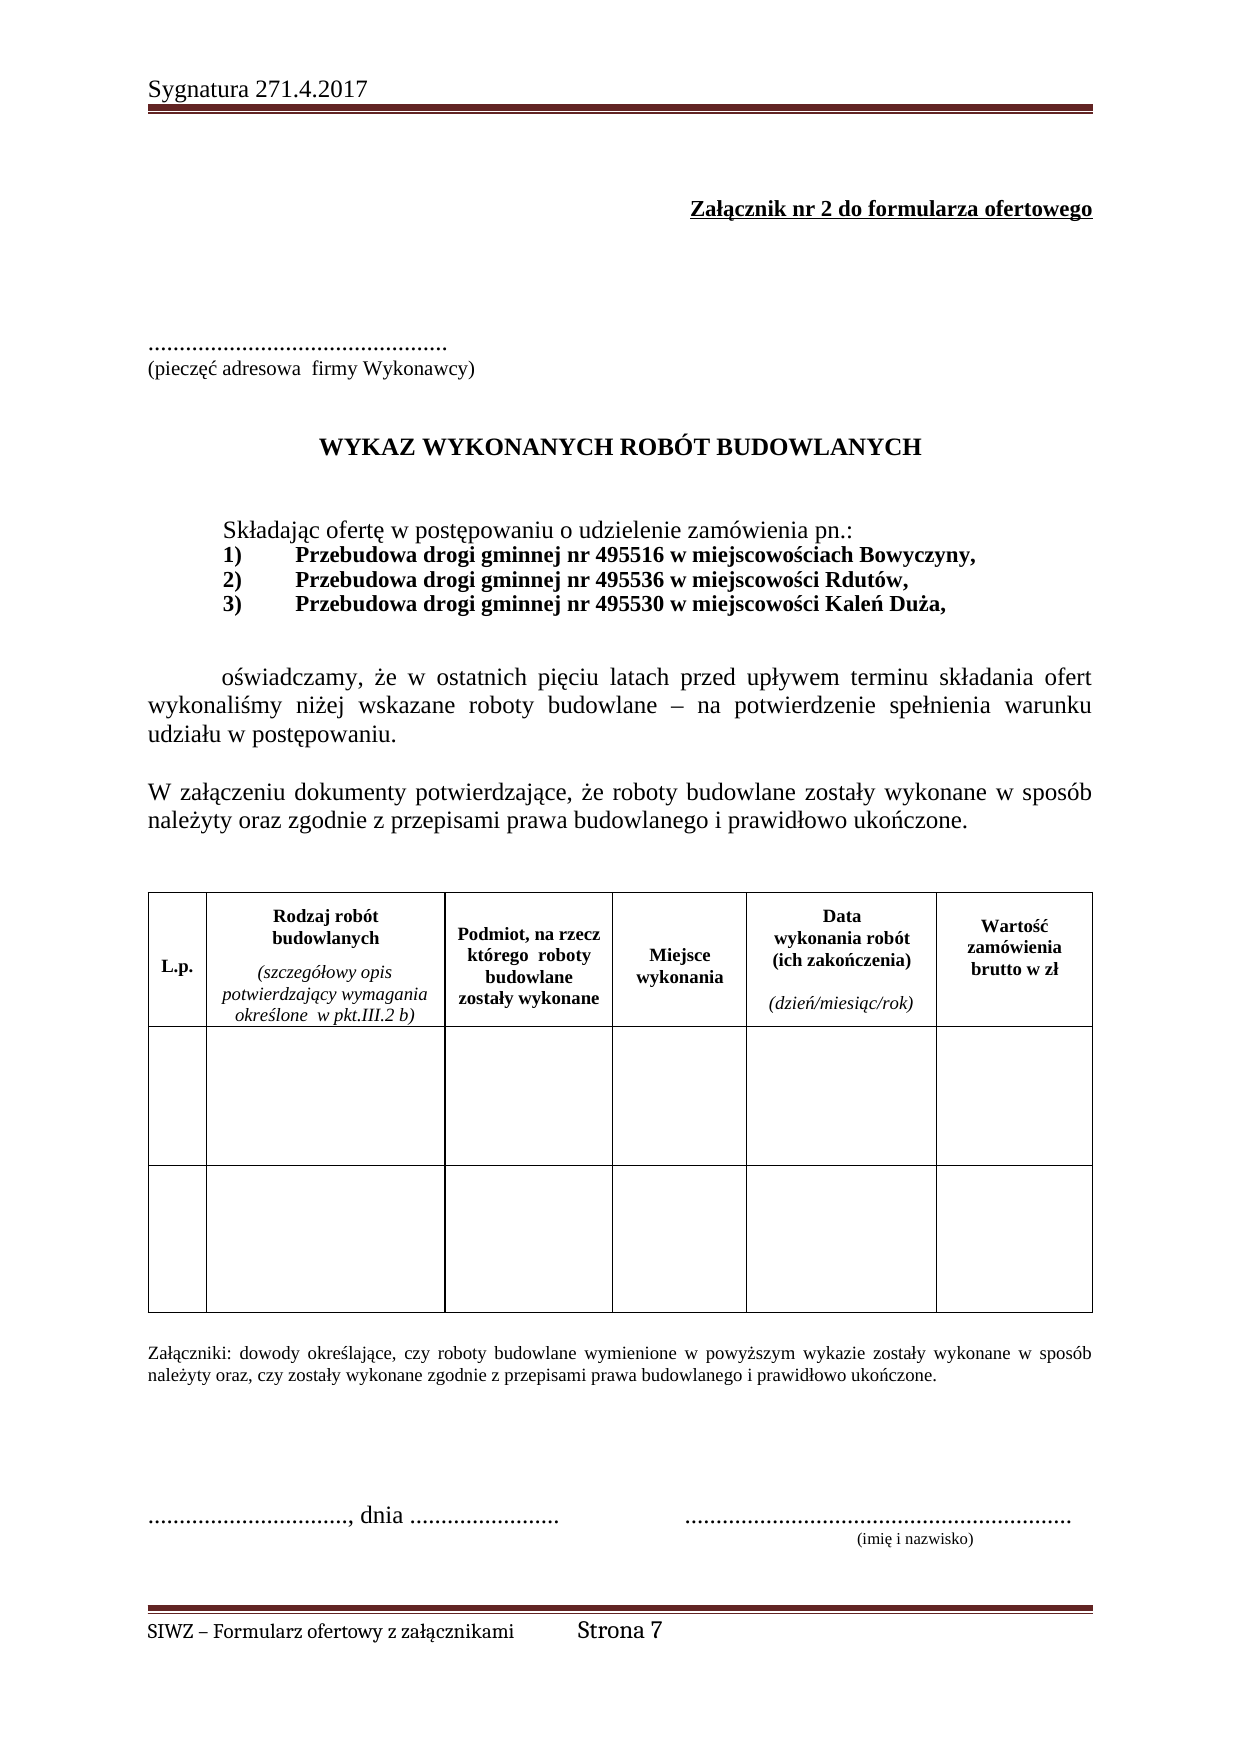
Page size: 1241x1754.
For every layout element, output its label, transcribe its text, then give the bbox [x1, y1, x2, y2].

table_cell [149, 1166, 206, 1312]
table_cell [937, 1027, 1092, 1165]
text WYKAZ WYKONANYCH ROBÓT BUDOWLANYCH [148, 432, 1093, 461]
text W załączeniu dokumenty potwierdzające, że roboty budowlane zostały wykonane w sposób należyty oraz zgodnie z przepisami prawa budowlanego i prawidłowo ukończone. [148, 777, 1093, 834]
list Składając ofertę w postępowaniu o udzielenie zamówienia pn.: [223, 518, 1093, 543]
text Załączniki: dowody określające, czy roboty budowlane wymienione w powyższym wykazie zostały wykonane w sposób należyty oraz, czy zostały wykonane zgodnie z przepisami prawa budowlanego i prawidłowo ukończone. [148, 1342, 1093, 1385]
text oświadczamy, że w ostatnich pięciu latach przed upływem terminu składania ofert wykonaliśmy niżej wskazane roboty budowlane – na potwierdzenie spełnienia warunku udziału w postępowaniu. [148, 662, 1093, 748]
table_cell [207, 1166, 444, 1312]
table_cell [446, 1027, 612, 1165]
text Załącznik nr 2 do formularza ofertowego [148, 195, 1093, 222]
table_cell [937, 1166, 1092, 1312]
table_cell [446, 1166, 612, 1312]
table_header Miejsce wykonania [613, 893, 746, 1026]
table_header Wartość zamówienia brutto w zł [937, 893, 1092, 1026]
table_cell [747, 1166, 936, 1312]
table_header L.p. [149, 893, 206, 1026]
table_header Data wykonania robót (ich zakończenia) (dzień/miesiąc/rok) [747, 893, 936, 1026]
table_header Podmiot, na rzecz którego roboty budowlane zostały wykonane [446, 893, 612, 1026]
text (imię i nazwisko) [738, 1529, 1093, 1548]
text (pieczęć adresowa firmy Wykonawcy) [148, 355, 1093, 379]
table_cell [747, 1027, 936, 1165]
table_cell [613, 1166, 746, 1312]
list 2) Przebudowa drogi gminnej nr 495536 w miejscowości Rdutów, [223, 567, 1093, 592]
table_cell [149, 1027, 206, 1165]
table_header Rodzaj robót budowlanych (szczegółowy opis potwierdzający wymagania określone w pkt.III.2 b) [207, 893, 444, 1026]
table_cell [613, 1027, 746, 1165]
text ................................, dnia ........................ .............................................................. [148, 1500, 1093, 1529]
list 3) Przebudowa drogi gminnej nr 495530 w miejscowości Kaleń Duża, [223, 592, 1093, 616]
list 1) Przebudowa drogi gminnej nr 495516 w miejscowościach Bowyczyny, [223, 543, 1093, 567]
table_cell [207, 1027, 444, 1165]
text ................................................ [148, 327, 1093, 355]
